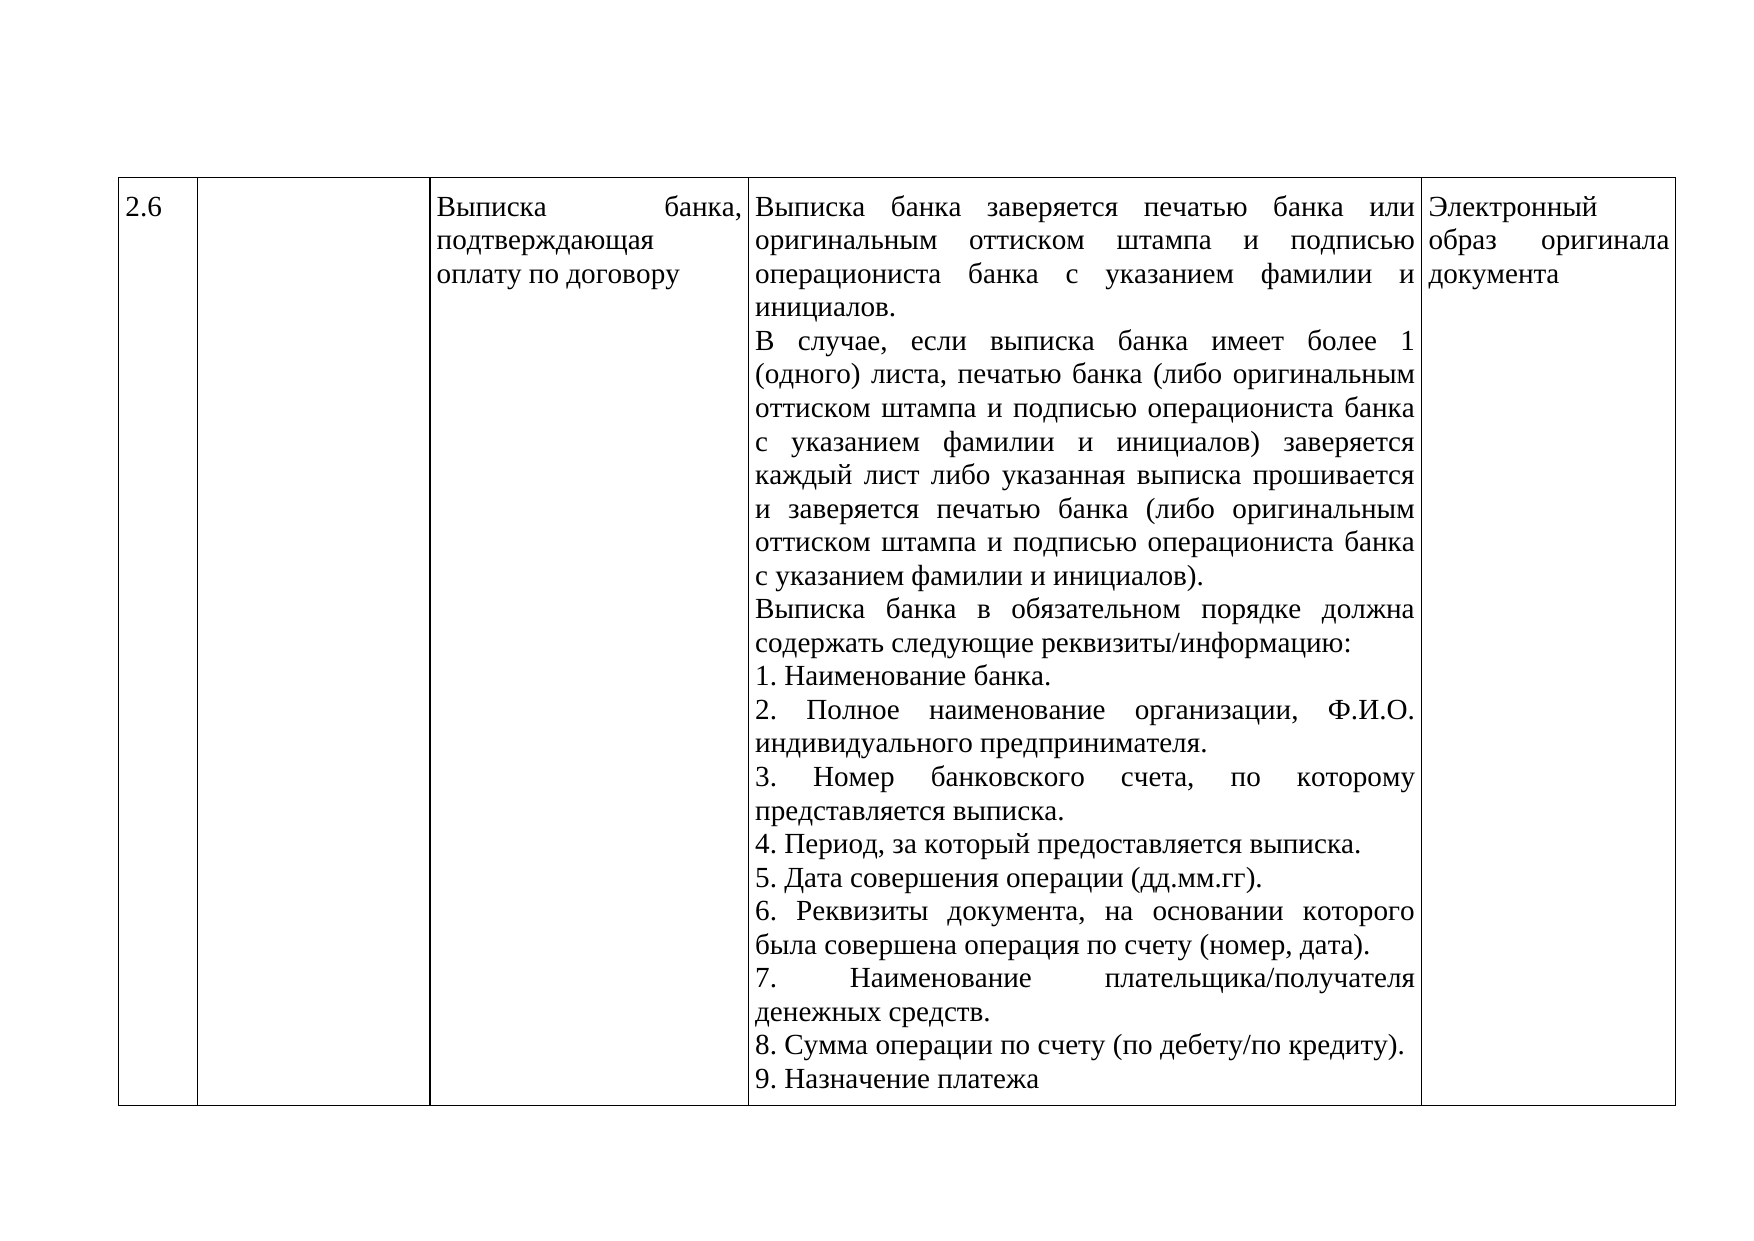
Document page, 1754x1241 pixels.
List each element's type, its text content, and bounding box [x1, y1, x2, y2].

table_cell [198, 178, 429, 1105]
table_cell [1422, 178, 1675, 1105]
table_cell Выписка банка, подтверждающая оплату по договору [431, 178, 748, 1105]
table_cell 2.6 [119, 178, 197, 1105]
table_cell Выписка банка заверяется печатью банка или оригинальным оттиском штампа и подписью операциониста банка с указанием фамилии и инициалов. В случае, если выписка банка имеет более 1 (одного) листа, печатью банка (либо оригинальным оттиском штампа и подписью операциониста банка с указанием фамилии и инициалов) заверяется каждый лист либо указанная выписка прошивается и заверяется печатью банка (либо оригинальным оттиском штампа и подписью операциониста банка с указанием фамилии и инициалов). Выписка банка в обязательном порядке должна содержать следующие реквизиты/информацию: 1. Наименование банка. 2. Полное наименование организации, Ф.И.О. индивидуального предпринимателя. 3. Номер банковского счета, по которому представляется выписка. 4. Период, за который предоставляется выписка. 5. Дата совершения операции (дд.мм.гг). 6. Реквизиты документа, на основании которого была совершена операция по счету (номер, дата). 7. Наименование плательщика/получателя денежных средств. 8. Сумма операции по счету (по дебету/по кредиту). 9. Назначение платежа [749, 178, 1421, 1105]
